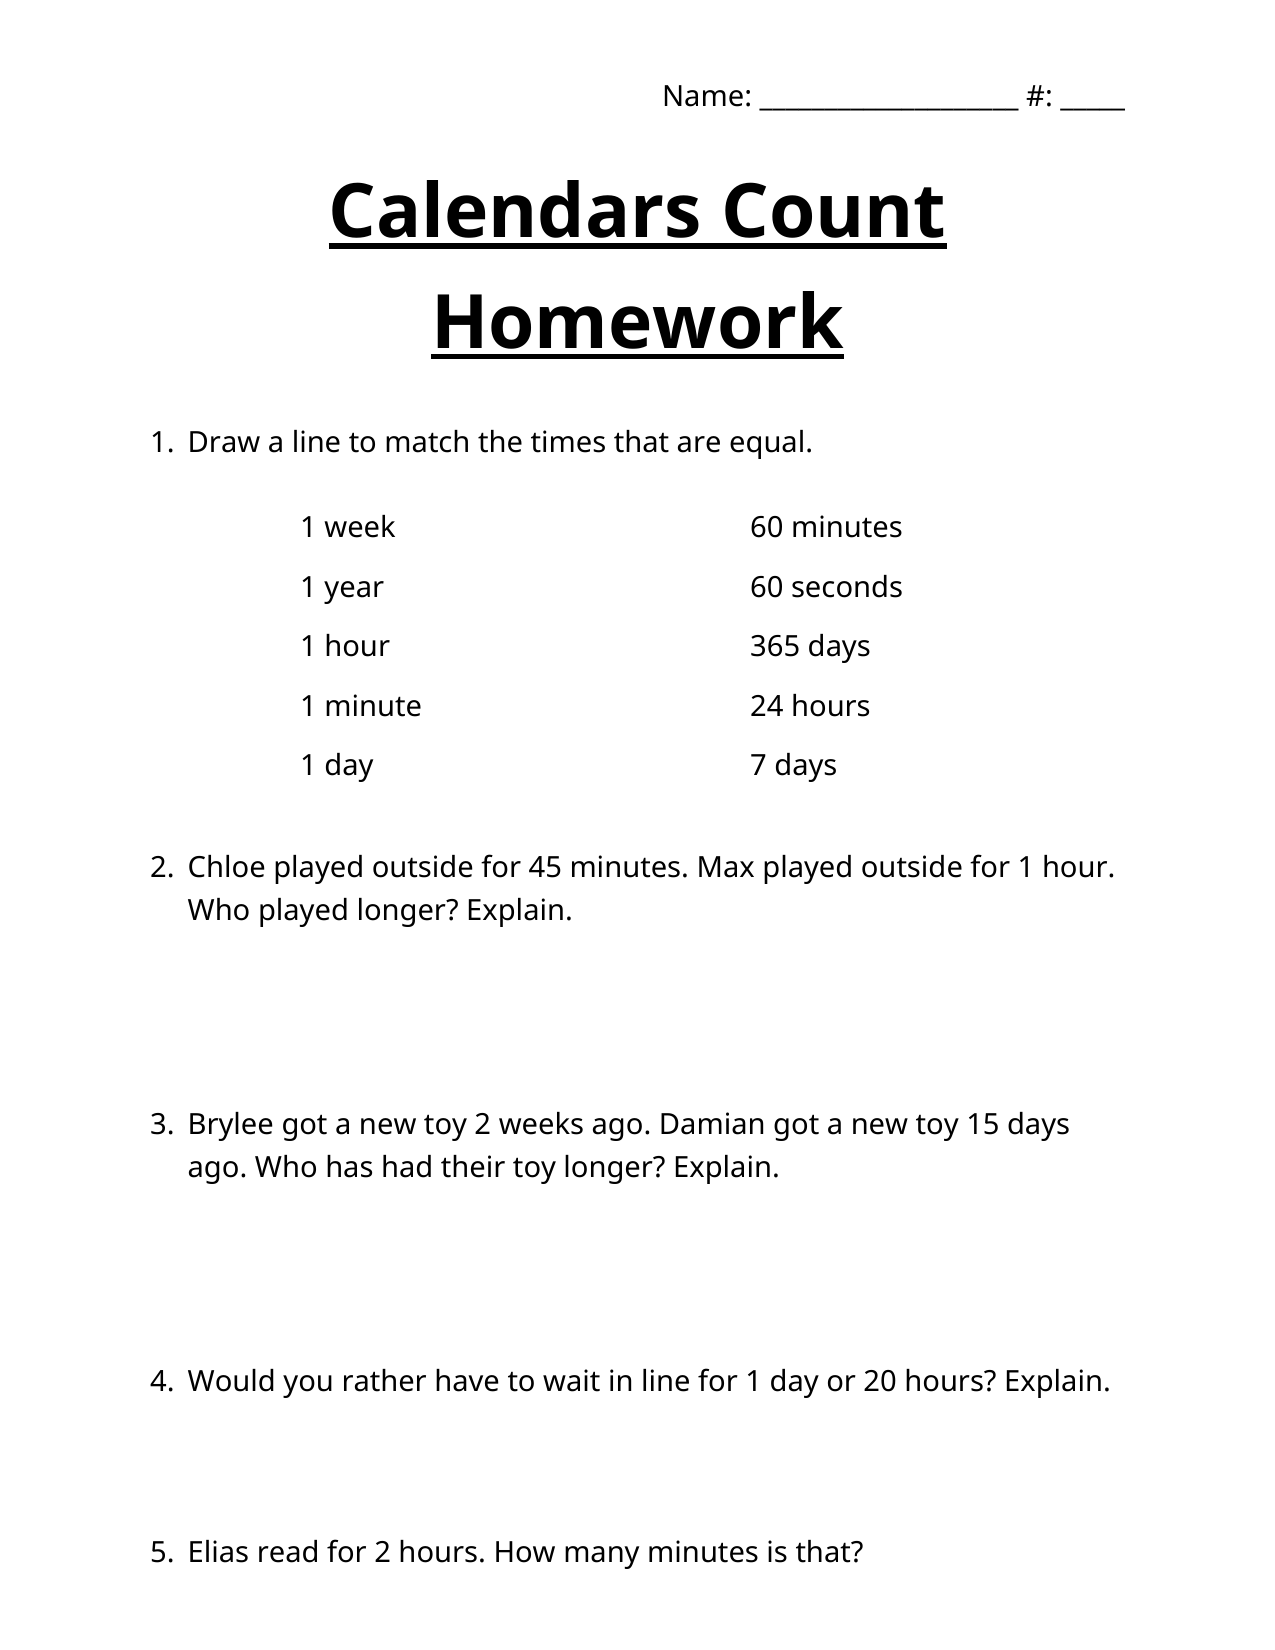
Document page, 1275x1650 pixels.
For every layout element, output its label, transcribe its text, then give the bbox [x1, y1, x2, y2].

text 1 hour 365 days [150, 626, 1125, 665]
text 1 week 60 minutes [150, 507, 1125, 546]
text Calendars Count Homework [150, 157, 1125, 370]
text 1 minute 24 hours [150, 685, 1125, 725]
text 1 day 7 days [150, 744, 1125, 784]
text 1 year 60 seconds [150, 566, 1125, 606]
text 5. Elias read for 2 hours. How many minutes is that? [150, 1532, 1125, 1571]
text 2. Chloe played outside for 45 minutes. Max played outside for 1 hour. Who played longer? Explain. [150, 847, 1125, 929]
text 1. Draw a line to match the times that are equal. [150, 421, 1125, 461]
text 4. Would you rather have to wait in line for 1 day or 20 hours? Explain. [150, 1361, 1125, 1400]
text 3. Brylee got a new toy 2 weeks ago. Damian got a new toy 15 days ago. Who has had their toy longer? Explain. [150, 1104, 1125, 1186]
